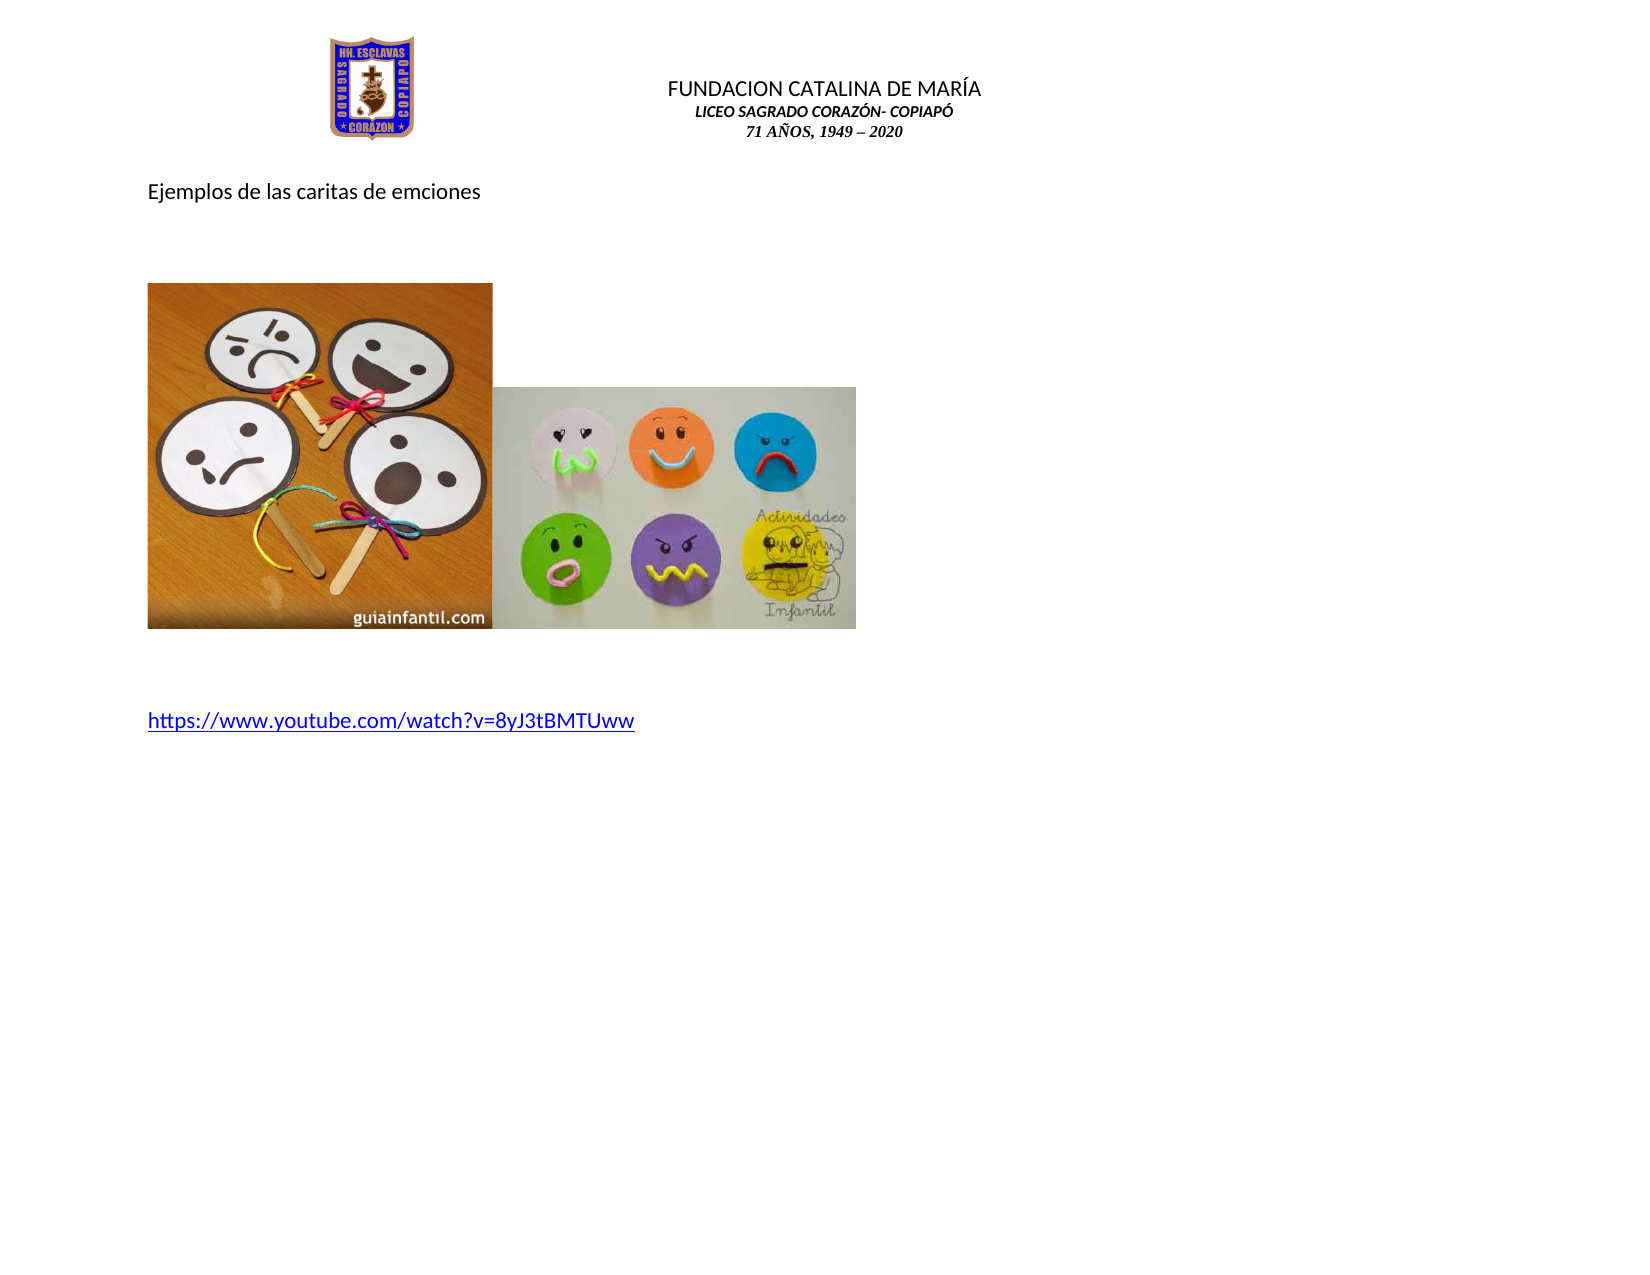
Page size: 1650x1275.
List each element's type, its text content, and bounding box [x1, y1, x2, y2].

text https://www.youtube.com/watch?v=8yJ3tBMTUww [148, 706, 1502, 734]
picture [147, 283, 856, 629]
text Ejemplos de las caritas de emciones [148, 177, 1502, 205]
